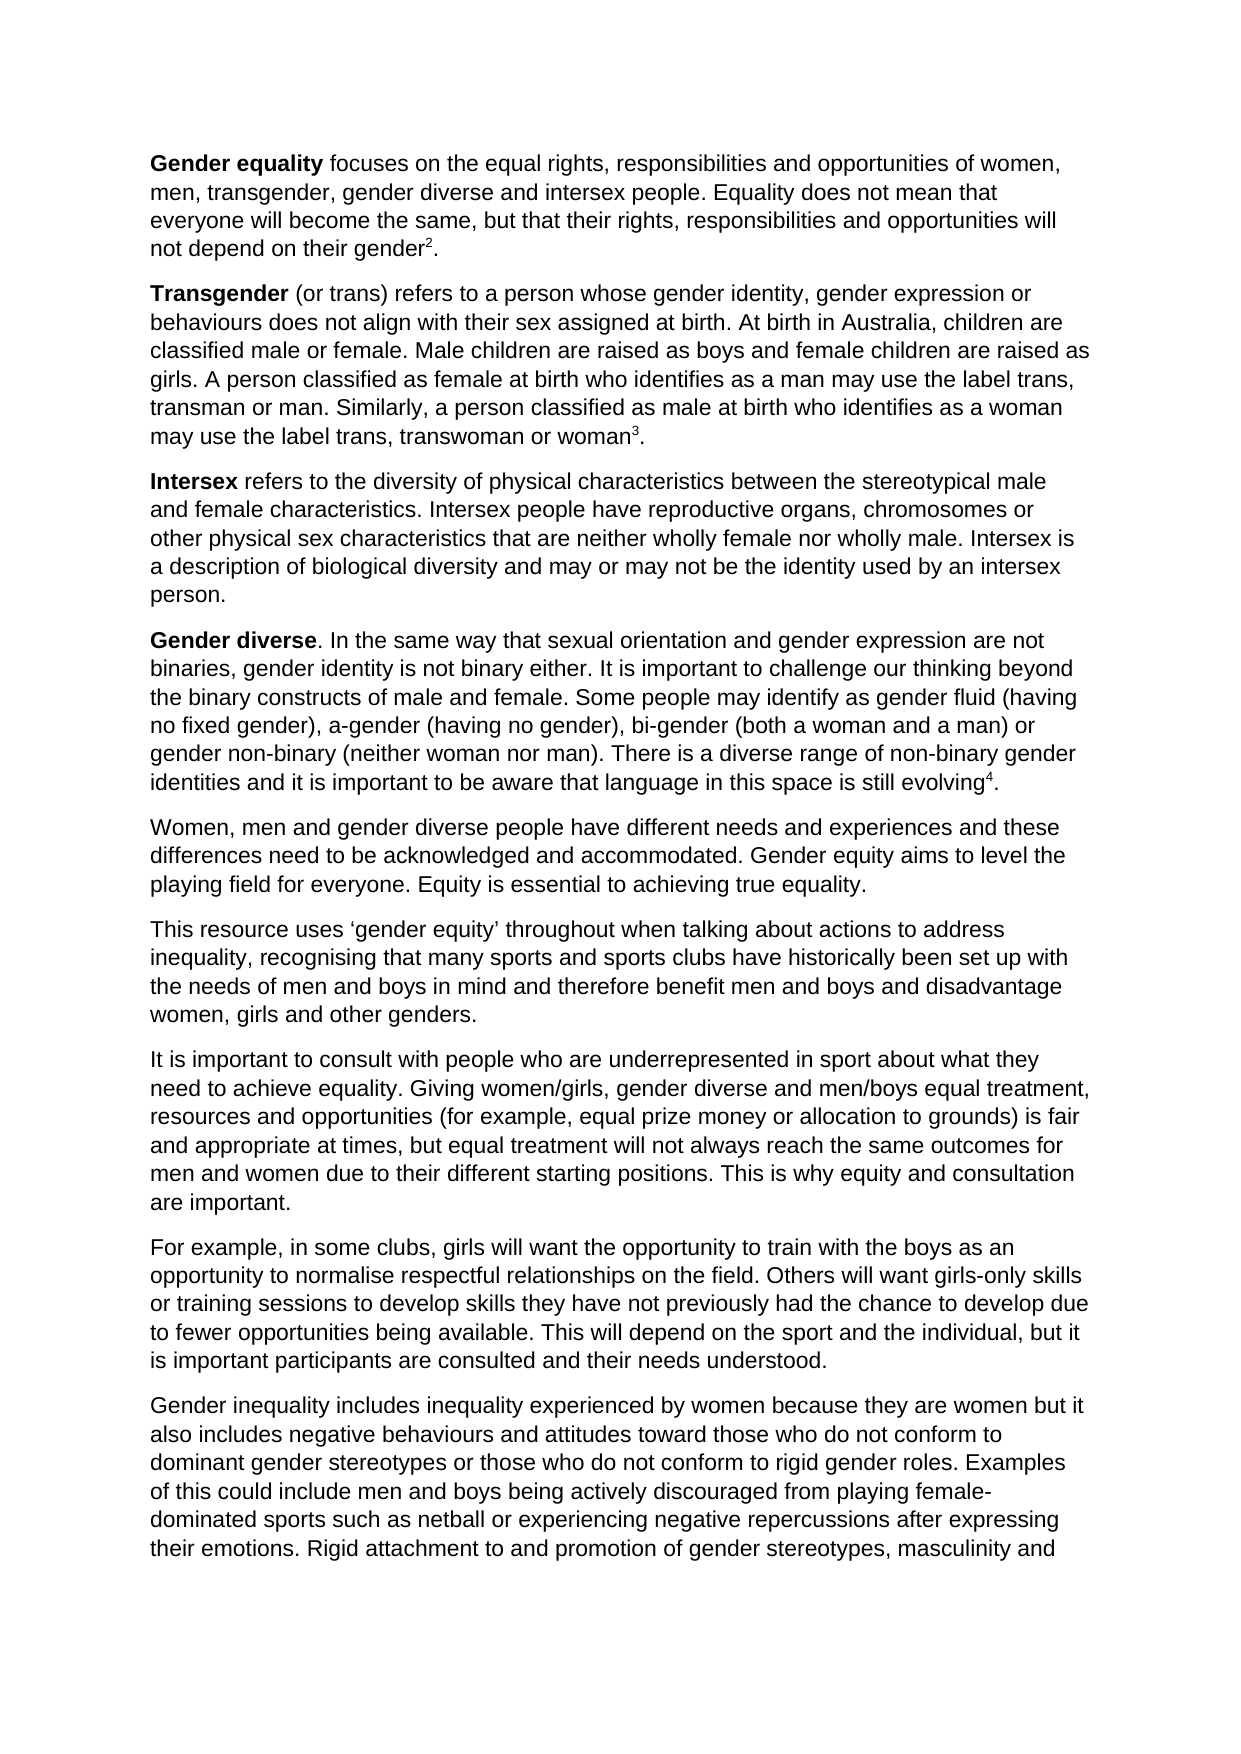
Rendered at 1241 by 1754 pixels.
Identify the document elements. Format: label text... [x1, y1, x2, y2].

text This resource uses ‘gender equity’ throughout when talking about actions to address inequality, recognising that many sports and sports clubs have historically been set up with the needs of men and boys in mind and therefore benefit men and boys and disadvantage women, girls and other genders. [150, 916, 1090, 1027]
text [150, 1392, 1090, 1561]
text Women, men and gender diverse people have different needs and experiences and these differences need to be acknowledged and accommodated. Gender equity aims to level the playing field for everyone. Equity is essential to achieving true equality. [150, 814, 1090, 897]
text Intersex refers to the diversity of physical characteristics between the stereotypical male and female characteristics. Intersex people have reproductive organs, chromosomes or other physical sex characteristics that are neither wholly female nor wholly male. Intersex is a description of biological diversity and may or may not be the identity used by an intersex person. [150, 468, 1090, 608]
text It is important to consult with people who are underrepresented in sport about what they need to achieve equality. Giving women/girls, gender diverse and men/boys equal treatment, resources and opportunities (for example, equal prize money or allocation to grounds) is fair and appropriate at times, but equal treatment will not always reach the same outcomes for men and women due to their different starting positions. This is why equity and consultation are important. [150, 1046, 1090, 1215]
text Gender equality focuses on the equal rights, responsibilities and opportunities of women, men, transgender, gender diverse and intersex people. Equality does not mean that everyone will become the same, but that their rights, responsibilities and opportunities will not depend on their gender. [150, 150, 1090, 262]
text For example, in some clubs, girls will want the opportunity to train with the boys as an opportunity to normalise respectful relationships on the field. Others will want girls-only skills or training sessions to develop skills they have not previously had the chance to develop due to fewer opportunities being available. This will depend on the sport and the individual, but it is important participants are consulted and their needs understood. [150, 1233, 1090, 1374]
text Transgender (or trans) refers to a person whose gender identity, gender expression or behaviours does not align with their sex assigned at birth. At birth in Australia, children are classified male or female. Male children are raised as boys and female children are raised as girls. A person classified as female at birth who identifies as a man may use the label trans, transman or man. Similarly, a person classified as male at birth who identifies as a woman may use the label trans, transwoman or woman. [150, 280, 1090, 449]
text Gender diverse. In the same way that sexual orientation and gender expression are not binaries, gender identity is not binary either. It is important to challenge our thinking beyond the binary constructs of male and female. Some people may identify as gender fluid (having no fixed gender), a-gender (having no gender), bi-gender (both a woman and a man) or gender non-binary (neither woman nor man). There is a diverse range of non-binary gender identities and it is important to be aware that language in this space is still evolving. [150, 627, 1090, 795]
